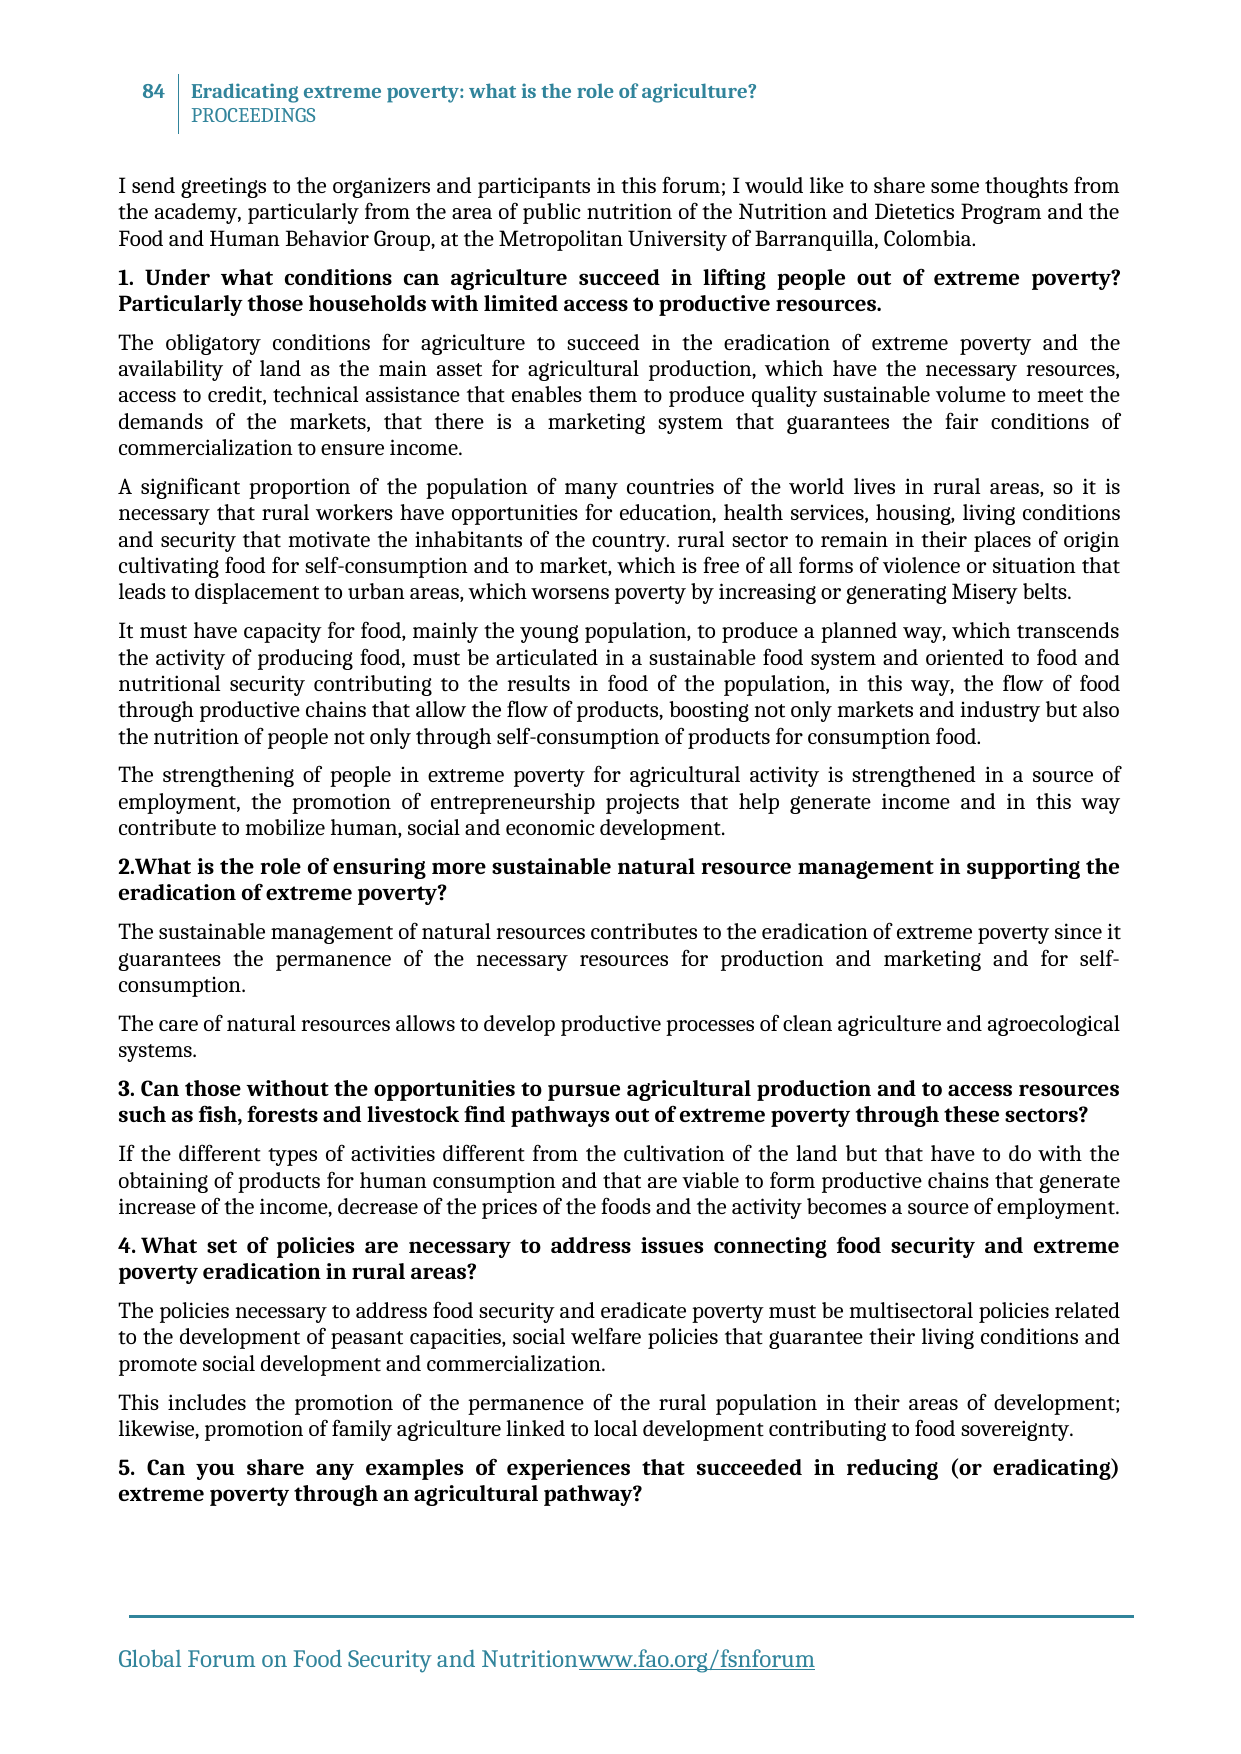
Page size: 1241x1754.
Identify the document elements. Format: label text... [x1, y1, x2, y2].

text This includes the promotion of the permanence of the rural population in their areas of development; likewise, promotion of family agriculture linked to local development contributing to food sovereignty. [118, 1389, 1122, 1442]
text The obligatory conditions for agriculture to succeed in the eradication of extreme poverty and the availability of land as the main asset for agricultural production, which have the necessary resources, access to credit, technical assistance that enables them to produce quality sustainable volume to meet the demands of the markets, that there is a marketing system that guarantees the fair conditions of commercialization to ensure income. [118, 329, 1122, 461]
text A significant proportion of the population of many countries of the world lives in rural areas, so it is necessary that rural workers have opportunities for education, health services, housing, living conditions and security that motivate the inhabitants of the country. rural sector to remain in their places of origin cultivating food for self-consumption and to market, which is free of all forms of violence or situation that leads to displacement to urban areas, which worsens poverty by increasing or generating Misery belts. [118, 474, 1122, 606]
text 3. Can those without the opportunities to pursue agricultural production and to access resources such as fish, forests and livestock find pathways out of extreme poverty through these sectors? [118, 1076, 1122, 1128]
text The sustainable management of natural resources contributes to the eradication of extreme poverty since it guarantees the permanence of the necessary resources for production and marketing and for self-consumption. [118, 919, 1122, 998]
text The policies necessary to address food security and eradicate poverty must be multisectoral policies related to the development of peasant capacities, social welfare policies that guarantee their living conditions and promote social development and commercialization. [118, 1298, 1122, 1377]
text 5. Can you share any examples of experiences that succeeded in reducing (or eradicating) extreme poverty through an agricultural pathway? [118, 1454, 1122, 1507]
text The care of natural resources allows to develop productive processes of clean agriculture and agroecological systems. [118, 1011, 1122, 1063]
text If the different types of activities different from the cultivation of the land but that have to do with the obtaining of products for human consumption and that are viable to form productive chains that generate increase of the income, decrease of the prices of the foods and the activity becomes a source of employment. [118, 1141, 1122, 1220]
text 1. Under what conditions can agriculture succeed in lifting people out of extreme poverty? Particularly those households with limited access to productive resources. [118, 264, 1122, 317]
text I send greetings to the organizers and participants in this forum; I would like to share some thoughts from the academy, particularly from the area of public nutrition of the Nutrition and Dietetics Program and the Food and Human Behavior Group, at the Metropolitan University of Barranquilla, Colombia. [118, 173, 1122, 252]
text The strengthening of people in extreme poverty for agricultural activity is strengthened in a source of employment, the promotion of entrepreneurship projects that help generate income and in this way contribute to mobilize human, social and economic development. [118, 762, 1122, 841]
text 4. What set of policies are necessary to address issues connecting food security and extreme poverty eradication in rural areas? [118, 1233, 1122, 1285]
text It must have capacity for food, mainly the young population, to produce a planned way, which transcends the activity of producing food, must be articulated in a sustainable food system and oriented to food and nutritional security contributing to the results in food of the population, in this way, the flow of food through productive chains that allow the flow of products, boosting not only markets and industry but also the nutrition of people not only through self-consumption of products for consumption food. [118, 618, 1122, 750]
text 2.What is the role of ensuring more sustainable natural resource management in supporting the eradication of extreme poverty? [118, 854, 1122, 907]
